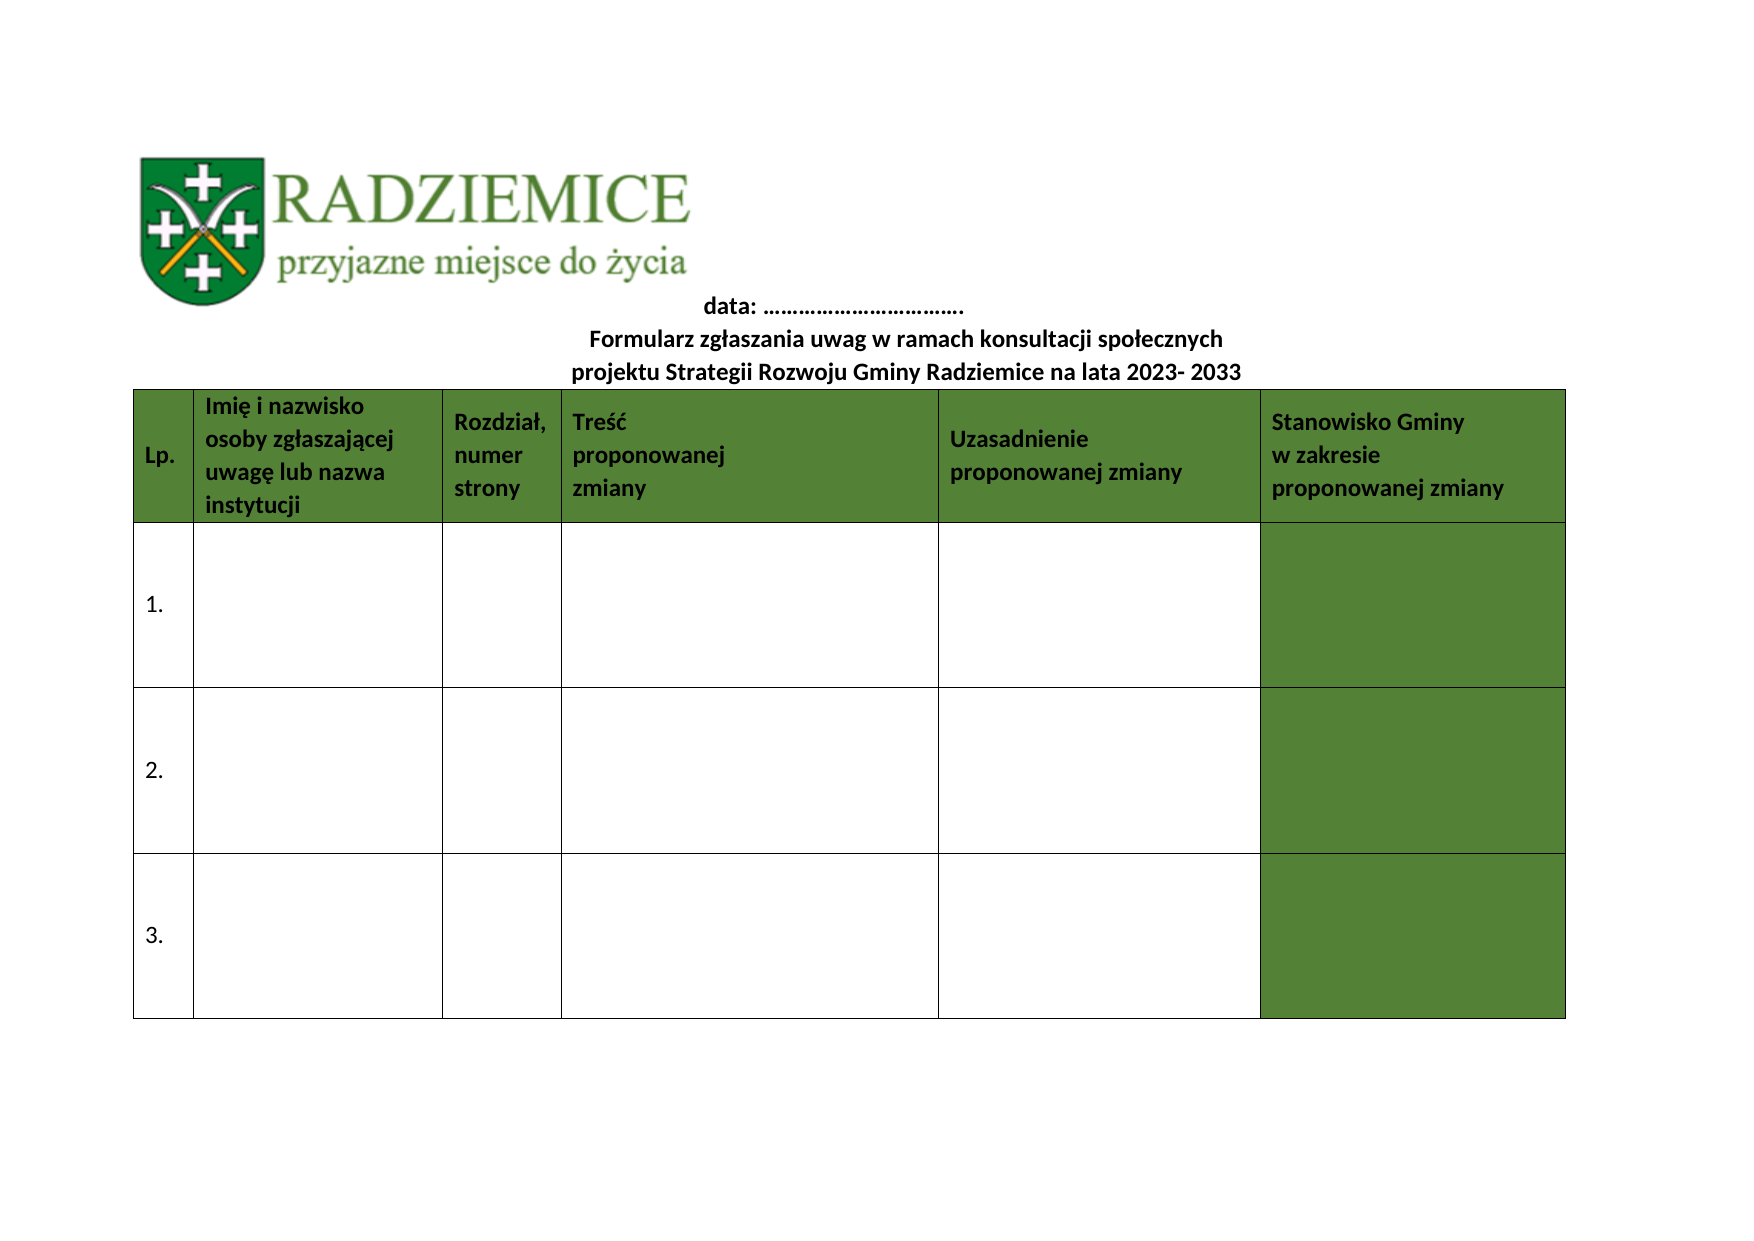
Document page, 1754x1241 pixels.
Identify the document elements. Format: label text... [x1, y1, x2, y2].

table_cell [939, 688, 1260, 853]
table_cell [1261, 854, 1565, 1018]
table_header Uzasadnienie proponowanej zmiany [939, 390, 1260, 522]
text projektu Strategii Rozwoju Gminy Radziemice na lata 2023- 2033 [133, 356, 1680, 387]
table_cell [194, 523, 442, 687]
table_cell [562, 688, 938, 853]
table_header Treść proponowanej zmiany [562, 390, 938, 522]
text Formularz zgłaszania uwag w ramach konsultacji społecznych [133, 323, 1680, 354]
table_header Stanowisko Gminy w zakresie proponowanej zmiany [1261, 390, 1565, 522]
table_cell [939, 523, 1260, 687]
table_cell [562, 854, 938, 1018]
table_cell 1. [134, 523, 193, 687]
table_cell 2. [134, 688, 193, 853]
picture [132, 147, 704, 315]
table_cell [1261, 688, 1565, 853]
table_cell [562, 523, 938, 687]
table_cell [443, 854, 561, 1018]
table_cell 3. [134, 854, 193, 1018]
table_cell [939, 854, 1260, 1018]
table_header Imię i nazwisko osoby zgłaszającej uwagę lub nazwa instytucji [194, 390, 442, 522]
table_cell [443, 523, 561, 687]
table_cell [443, 688, 561, 853]
table_cell [194, 688, 442, 853]
table_cell [1261, 523, 1565, 687]
table_cell [194, 854, 442, 1018]
table_header Rozdział, numer strony [443, 390, 561, 522]
table_header Lp. [134, 390, 193, 522]
